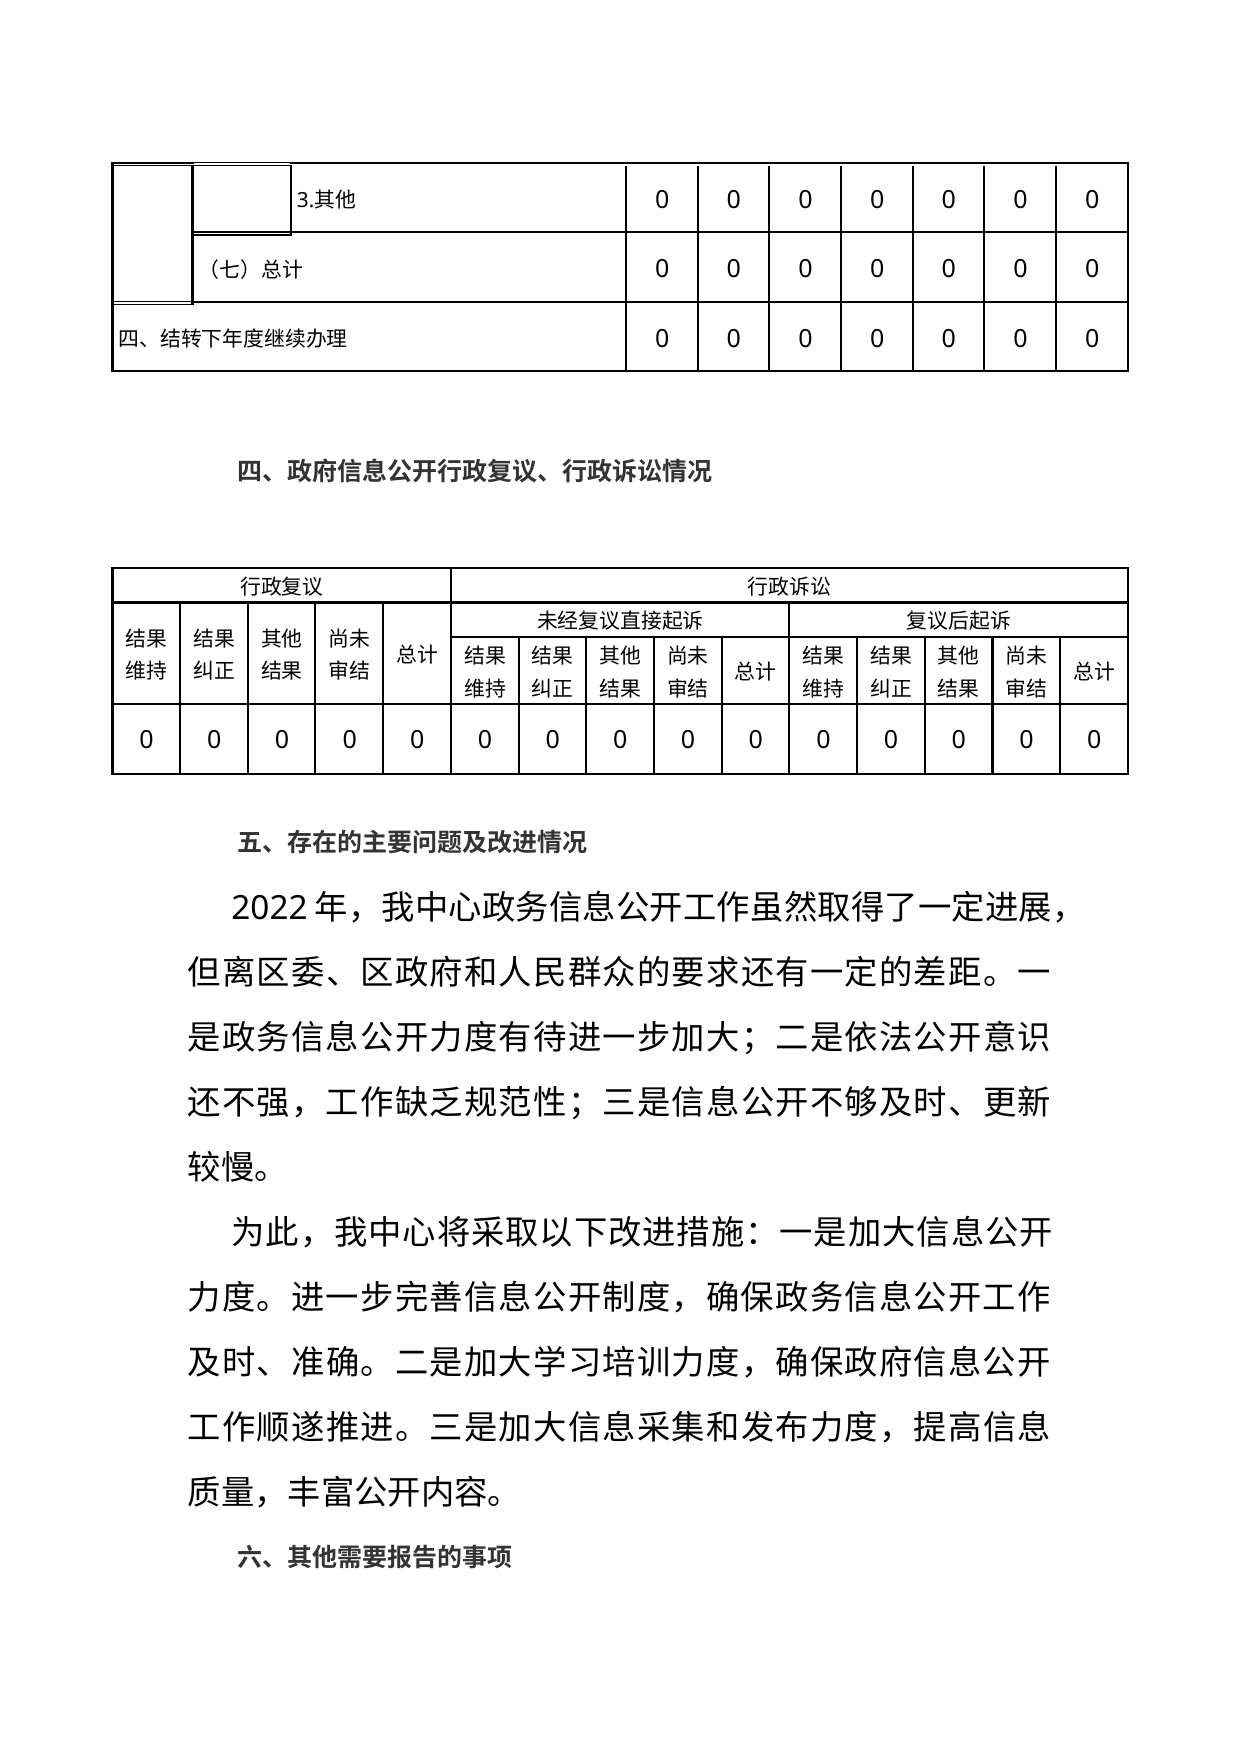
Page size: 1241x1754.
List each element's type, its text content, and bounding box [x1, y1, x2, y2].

table_cell 复议后起诉 [790, 604, 1127, 636]
table_cell （七）总计 [194, 233, 625, 301]
table_cell 总计 [1061, 638, 1127, 703]
table_cell 其他 结果 [926, 638, 991, 703]
table_cell 0 [914, 233, 983, 301]
text 为此，我中心将采取以下改进措施：一是加大信息公开力度。进一步完善信息公开制度，确保政务信息公开工作及时、准确。二是加大学习培训力度，确保政府信息公开工作顺遂推进。三是加大信息采集和发布力度，提高信息质量，丰富公开内容。 [187, 1198, 1053, 1523]
text 2022年，我中心政务信息公开工作虽然取得了一定进展，但离区委、区政府和人民群众的要求还有一定的差距。一是政务信息公开力度有待进一步加大；二是依法公开意识还不强，工作缺乏规范性；三是信息公开不够及时、更新较慢。 [187, 873, 1053, 1198]
table_cell 0 [723, 705, 788, 773]
table_cell 0 [655, 705, 721, 773]
table_cell 结果 纠正 [181, 604, 247, 703]
table_cell 0 [698, 164, 769, 231]
text 四、政府信息公开行政复议、行政诉讼情况 [187, 437, 1053, 502]
table_cell 0 [114, 705, 179, 773]
table_cell 结果 维持 [452, 638, 518, 703]
list 存在的主要问题及改进情况 [187, 808, 1053, 873]
table_cell 0 [316, 705, 382, 773]
table_cell 结果 纠正 [858, 638, 924, 703]
table_cell 0 [985, 233, 1055, 301]
table_cell 尚未 审结 [655, 638, 721, 703]
table_cell 0 [626, 164, 698, 231]
table_cell 0 [699, 233, 768, 301]
table_cell 0 [913, 164, 984, 231]
table_cell 0 [790, 705, 856, 773]
table_cell 3.其他 [291, 164, 626, 231]
table_cell 0 [858, 705, 924, 773]
table_cell 四、结转下年度继续办理 [114, 303, 625, 370]
table_cell 0 [587, 705, 653, 773]
table_cell 其他 结果 [249, 604, 314, 703]
table_cell 结果 纠正 [520, 638, 585, 703]
table_cell 0 [842, 303, 912, 370]
table_cell 0 [627, 303, 697, 370]
table_cell 尚未 审结 [994, 638, 1059, 703]
table_cell 0 [770, 303, 840, 370]
table_cell 尚未 审结 [316, 604, 382, 703]
table_cell 0 [914, 303, 983, 370]
table_cell 0 [1057, 233, 1127, 301]
table_cell 0 [627, 233, 697, 301]
text 六、其他需要报告的事项 [187, 1523, 1053, 1588]
table_cell 0 [926, 705, 991, 773]
table_cell 0 [842, 233, 912, 301]
table_cell 0 [1056, 164, 1127, 231]
table_cell 0 [181, 705, 247, 773]
table_cell 总计 [723, 638, 788, 703]
table_cell 结果维持 [114, 604, 179, 703]
table_cell 总计 [384, 604, 450, 703]
table_cell 0 [699, 303, 768, 370]
table_cell 0 [994, 705, 1059, 773]
table_cell 未经复议直接起诉 [452, 604, 788, 636]
table_cell 0 [985, 303, 1055, 370]
table_cell 0 [384, 705, 450, 773]
table_cell 0 [770, 233, 840, 301]
table_header 行政复议 [114, 569, 450, 601]
table_cell 0 [520, 705, 585, 773]
table_cell 0 [769, 164, 841, 231]
table_cell 0 [1057, 303, 1127, 370]
table_cell 0 [841, 164, 913, 231]
table_cell 结果 维持 [790, 638, 856, 703]
table_cell 其他 结果 [587, 638, 653, 703]
table_header 行政诉讼 [452, 569, 1127, 601]
table_cell 0 [984, 164, 1056, 231]
table_cell 0 [452, 705, 518, 773]
table_cell 0 [249, 705, 314, 773]
table_cell 0 [1061, 705, 1127, 773]
